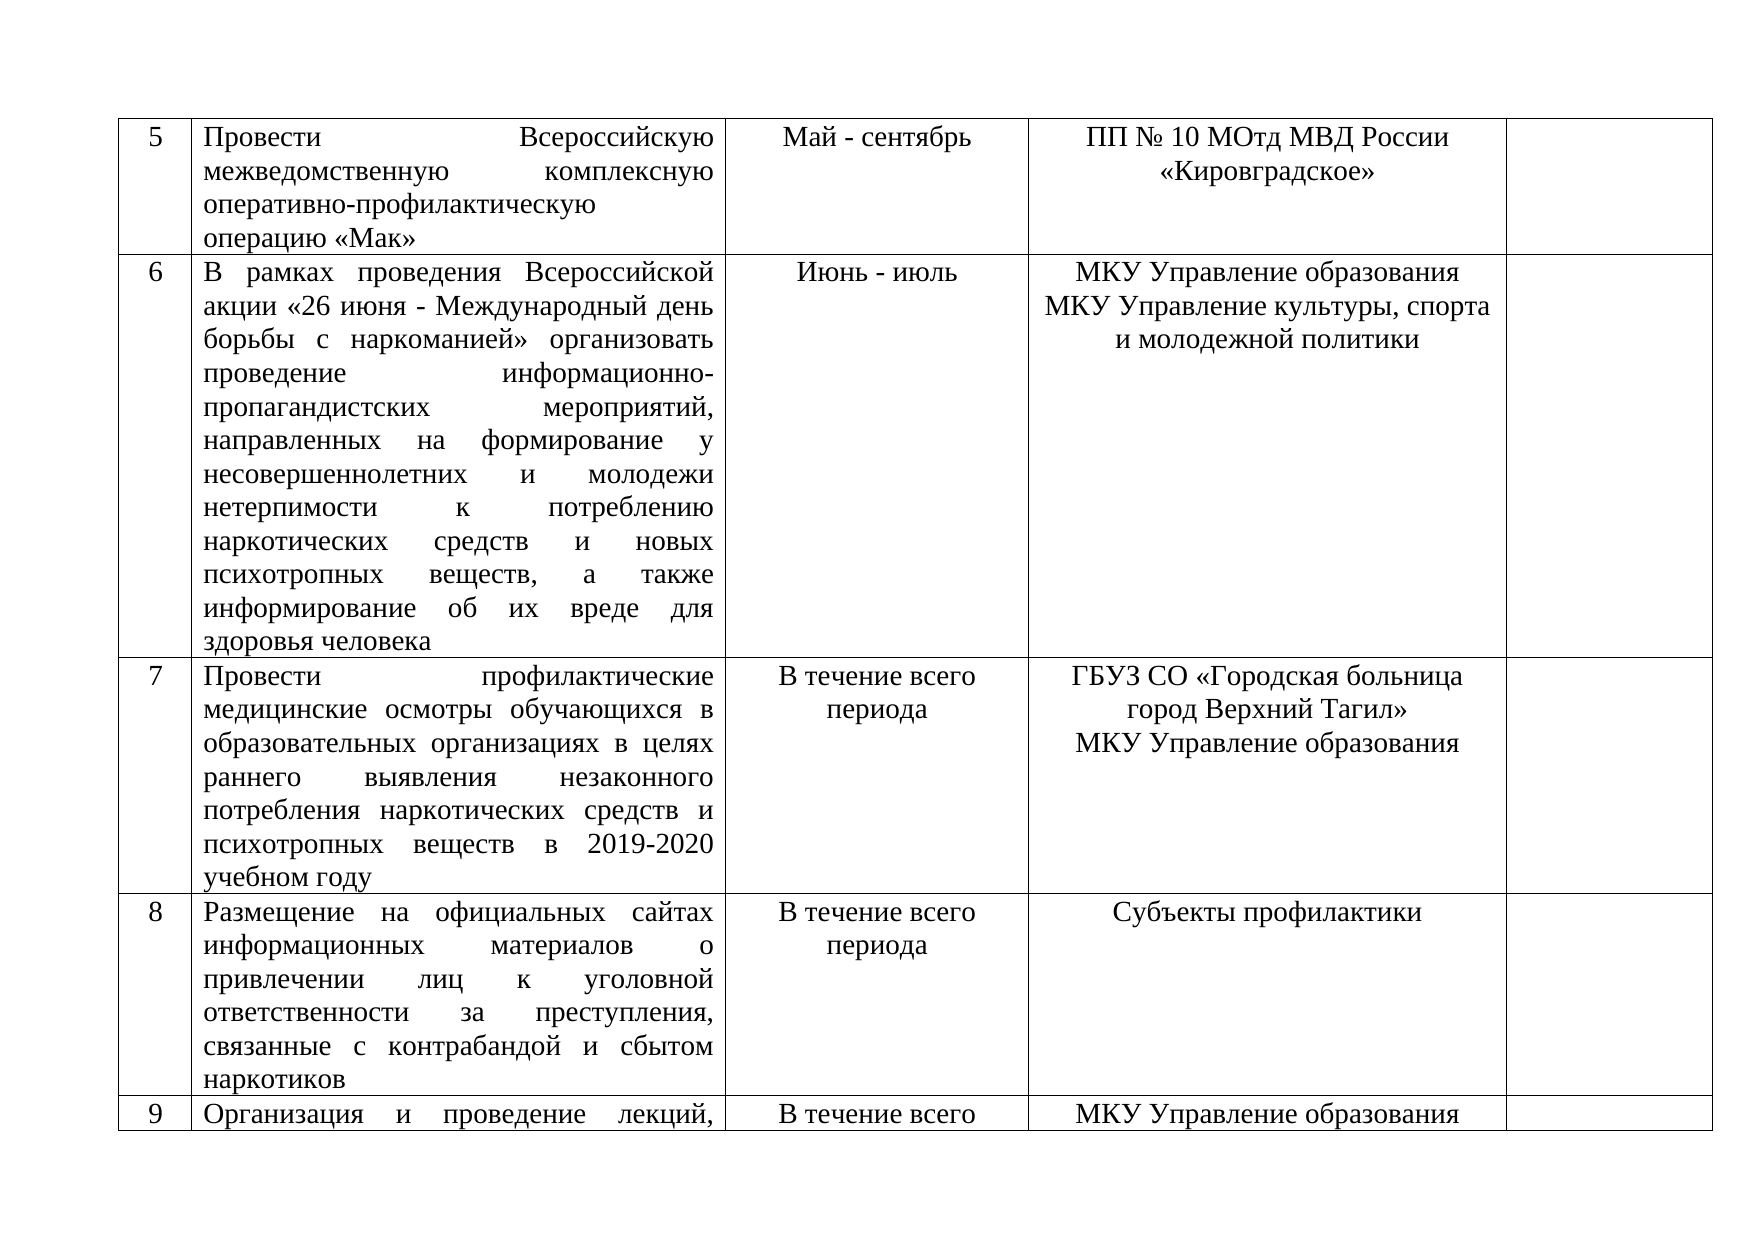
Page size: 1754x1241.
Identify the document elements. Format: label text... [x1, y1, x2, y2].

table_cell В течение всего периода [726, 658, 1028, 893]
table_cell 9 [119, 1096, 191, 1130]
table_cell [1507, 255, 1712, 657]
table_cell [1507, 119, 1712, 253]
table_cell [1507, 658, 1712, 893]
table_cell Июнь - июль [726, 255, 1028, 657]
table_cell Субъекты профилактики [1029, 894, 1506, 1095]
table_cell В течение всего периода [726, 894, 1028, 1095]
table_cell ГБУЗ СО «Городская больница город Верхний Тагил» МКУ Управление образования [1029, 658, 1506, 893]
table_cell Размещение на официальных сайтах информационных материалов о привлечении лиц к уголовной ответственности за преступления, связанные с контрабандой и сбытом наркотиков [192, 894, 725, 1095]
table_cell Провести Всероссийскую межведомственную комплексную оперативно-профилактическую операцию «Мак» [192, 119, 725, 253]
table_cell В рамках проведения Всероссийской акции «26 июня - Международный день борьбы с наркоманией» организовать проведение информационно-пропагандистских мероприятий, направленных на формирование у несовершеннолетних и молодежи нетерпимости к потреблению наркотических средств и новых психотропных веществ, а также информирование об их вреде для здоровья человека [192, 255, 725, 657]
table_cell МКУ Управление образования МКУ Управление культуры, спорта и молодежной политики [1029, 255, 1506, 657]
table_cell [192, 1096, 725, 1130]
table_cell 7 [119, 658, 191, 893]
table_cell 6 [119, 255, 191, 657]
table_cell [1029, 1096, 1506, 1130]
table_cell 5 [119, 119, 191, 253]
table_cell [1507, 894, 1712, 1095]
table_cell Провести профилактические медицинские осмотры обучающихся в образовательных организациях в целях раннего выявления незаконного потребления наркотических средств и психотропных веществ в 2019-2020 учебном году [192, 658, 725, 893]
table_cell 8 [119, 894, 191, 1095]
table_cell [1507, 1096, 1712, 1130]
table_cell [726, 1096, 1028, 1130]
table_cell ПП № 10 МОтд МВД России «Кировградское» [1029, 119, 1506, 253]
table_cell Май - сентябрь [726, 119, 1028, 253]
